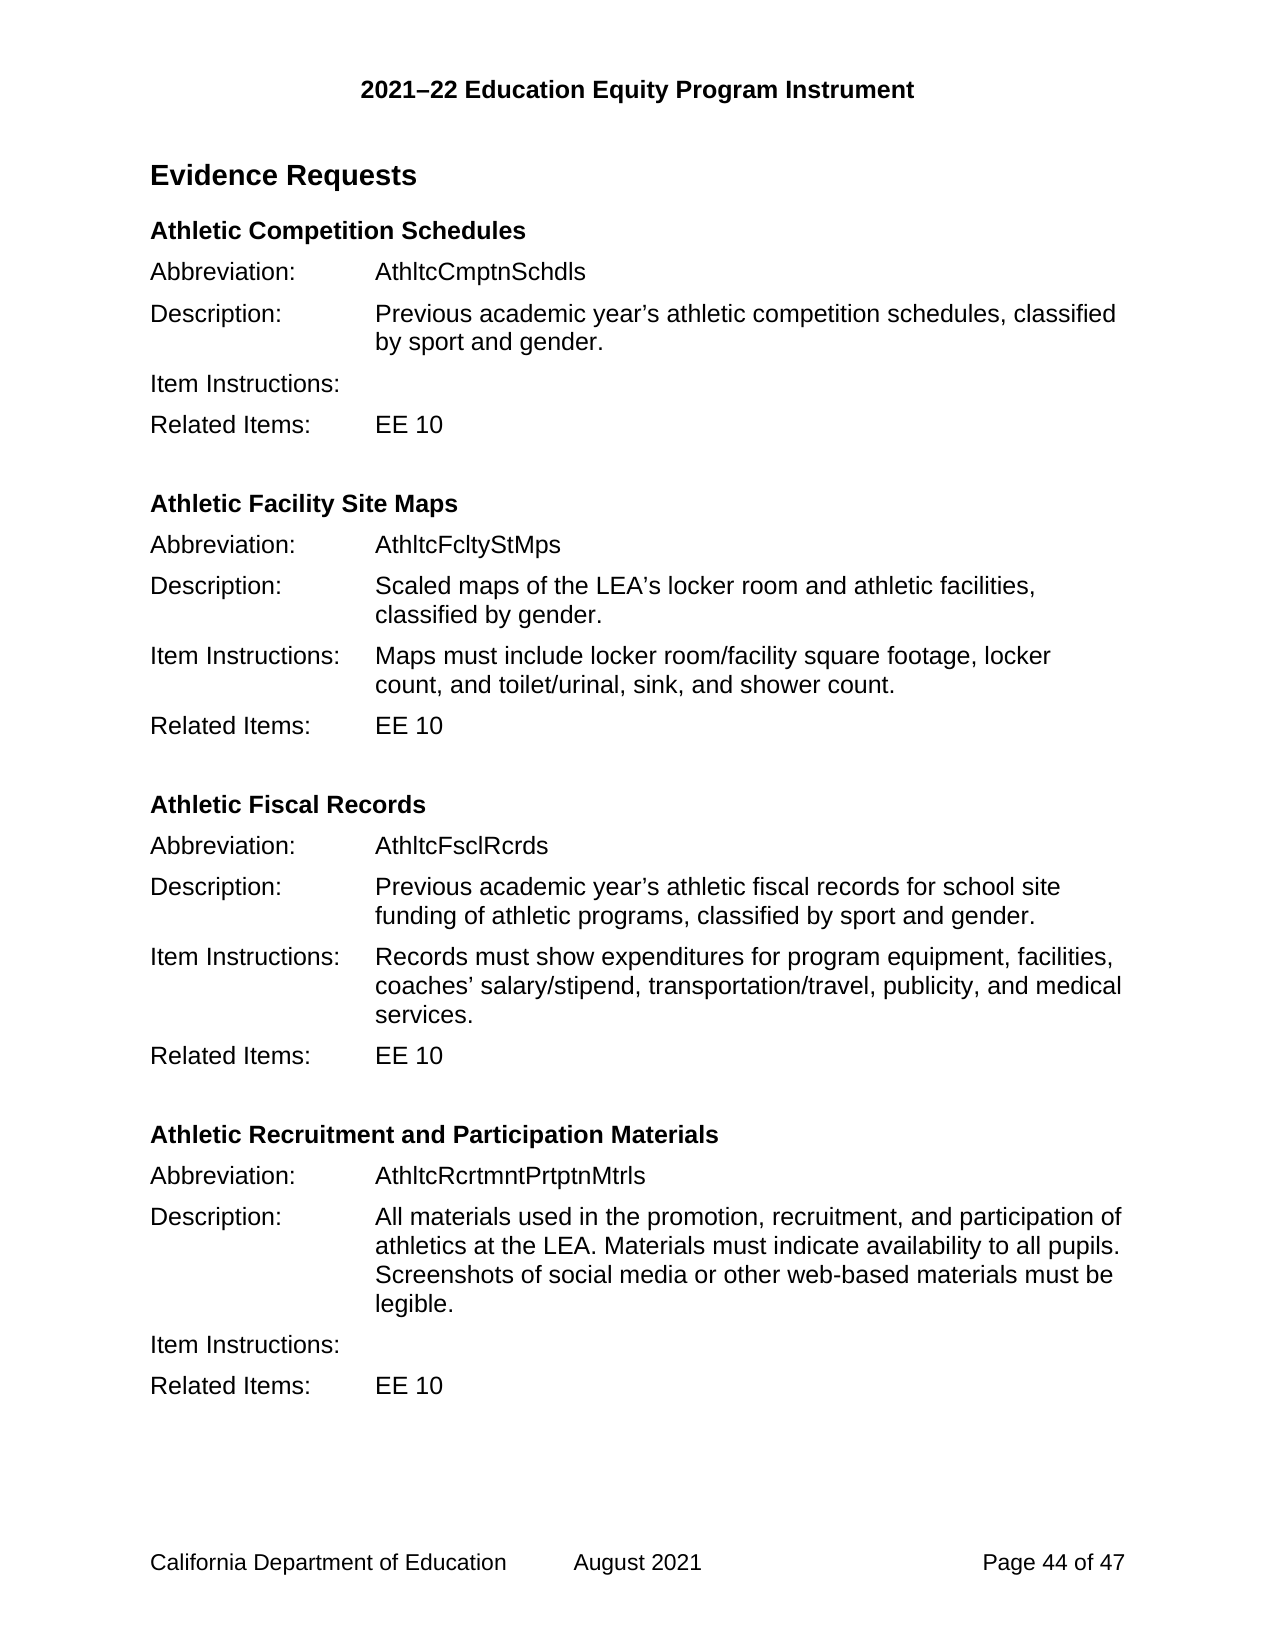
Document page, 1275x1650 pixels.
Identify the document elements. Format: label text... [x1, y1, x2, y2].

text Description: Previous academic year’s athletic fiscal records for school site funding of athletic programs, classified by sport and gender. [150, 872, 1125, 930]
text Related Items: EE 10 [150, 1371, 1125, 1400]
subtitle Athletic Competition Schedules [150, 216, 1125, 245]
text Related Items: EE 10 [150, 410, 1125, 438]
text Abbreviation: AthltcCmptnSchdls [150, 257, 1125, 286]
text Abbreviation: AthltcFsclRcrds [150, 831, 1125, 860]
subtitle Athletic Recruitment and Participation Materials [150, 1120, 1125, 1148]
text Related Items: EE 10 [150, 1041, 1125, 1070]
text Item Instructions: Records must show expenditures for program equipment, facilities, coaches’ salary/stipend, transportation/travel, publicity, and medical services. [150, 942, 1125, 1028]
text Item Instructions: [150, 368, 1125, 397]
text Related Items: EE 10 [150, 711, 1125, 740]
text Abbreviation: AthltcRcrtmntPrtptnMtrls [150, 1161, 1125, 1190]
text Item Instructions: [150, 1330, 1125, 1358]
subtitle Athletic Fiscal Records [150, 790, 1125, 818]
text Item Instructions: Maps must include locker room/facility square footage, locker count, and toilet/urinal, sink, and shower count. [150, 641, 1125, 698]
subtitle Athletic Facility Site Maps [150, 488, 1125, 517]
text Description: Scaled maps of the LEA’s locker room and athletic facilities, classified by gender. [150, 571, 1125, 628]
text Description: All materials used in the promotion, recruitment, and participation of athletics at the LEA. Materials must indicate availability to all pupils. Screenshots of social media or other web-based materials must be legible. [150, 1202, 1125, 1317]
text Abbreviation: AthltcFcltyStMps [150, 530, 1125, 558]
text Description: Previous academic year’s athletic competition schedules, classified by sport and gender. [150, 298, 1125, 356]
subtitle Evidence Requests [150, 157, 1125, 191]
